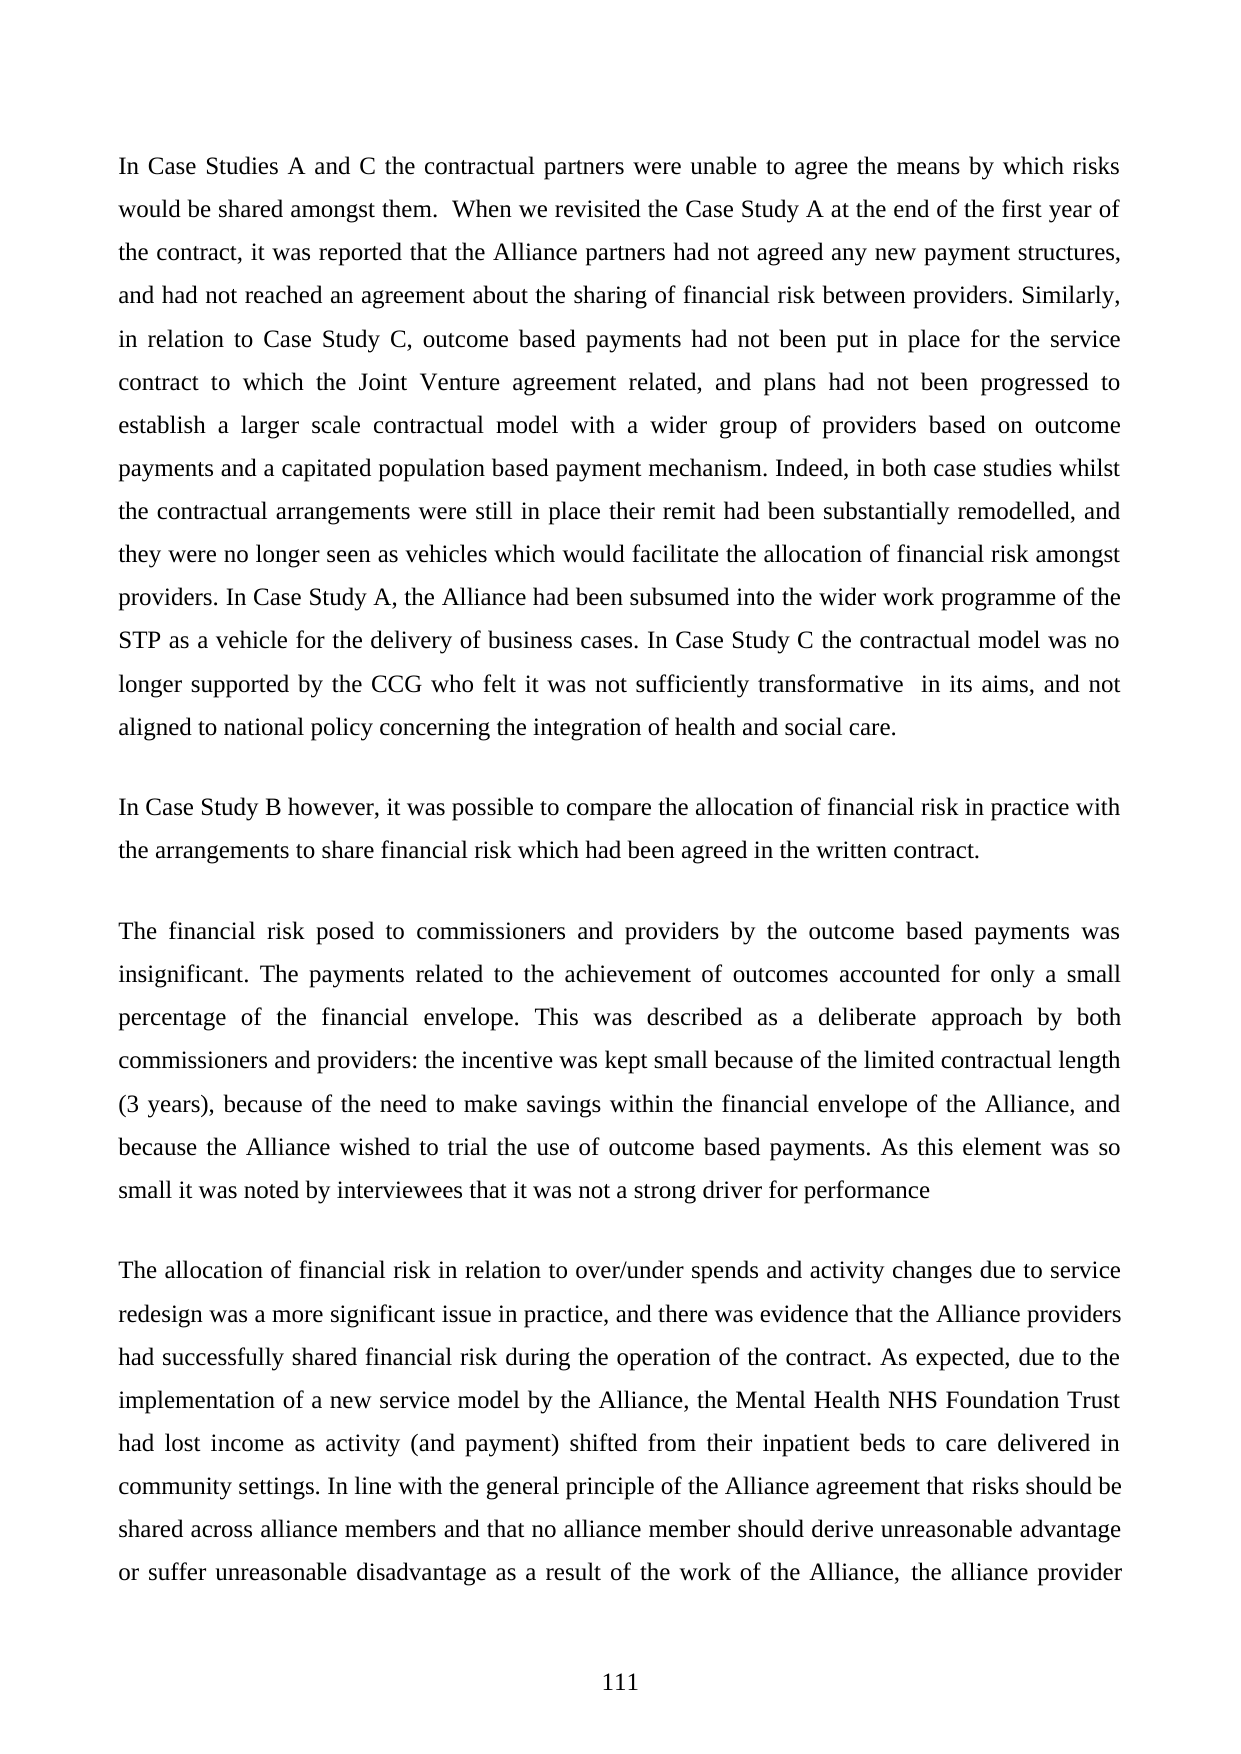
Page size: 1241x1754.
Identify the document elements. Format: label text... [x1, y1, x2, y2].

text In Case Study B however, it was possible to compare the allocation of financial risk in practice with the arrangements to share financial risk which had been agreed in the written contract. [118, 792, 1122, 864]
text In Case Studies A and C the contractual partners were unable to agree the means by which risks would be shared amongst them. When we revisited the Case Study A at the end of the first year of the contract, it was reported that the Alliance partners had not agreed any new payment structures, and had not reached an agreement about the sharing of financial risk between providers. Similarly, in relation to Case Study C, outcome based payments had not been put in place for the service contract to which the Joint Venture agreement related, and plans had not been progressed to establish a larger scale contractual model with a wider group of providers based on outcome payments and a capitated population based payment mechanism. Indeed, in both case studies whilst the contractual arrangements were still in place their remit had been substantially remodelled, and they were no longer seen as vehicles which would facilitate the allocation of financial risk amongst providers. In Case Study A, the Alliance had been subsumed into the wider work programme of the STP as a vehicle for the delivery of business cases. In Case Study C the contractual model was no longer supported by the CCG who felt it was not sufficiently transformative in its aims, and not aligned to national policy concerning the integration of health and social care. [118, 151, 1122, 741]
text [118, 1256, 1122, 1586]
text The financial risk posed to commissioners and providers by the outcome based payments was insignificant. The payments related to the achievement of outcomes accounted for only a small percentage of the financial envelope. This was described as a deliberate approach by both commissioners and providers: the incentive was kept small because of the limited contractual length (3 years), because of the need to make savings within the financial envelope of the Alliance, and because the Alliance wished to trial the use of outcome based payments. As this element was so small it was noted by interviewees that it was not a strong driver for performance [118, 916, 1122, 1204]
